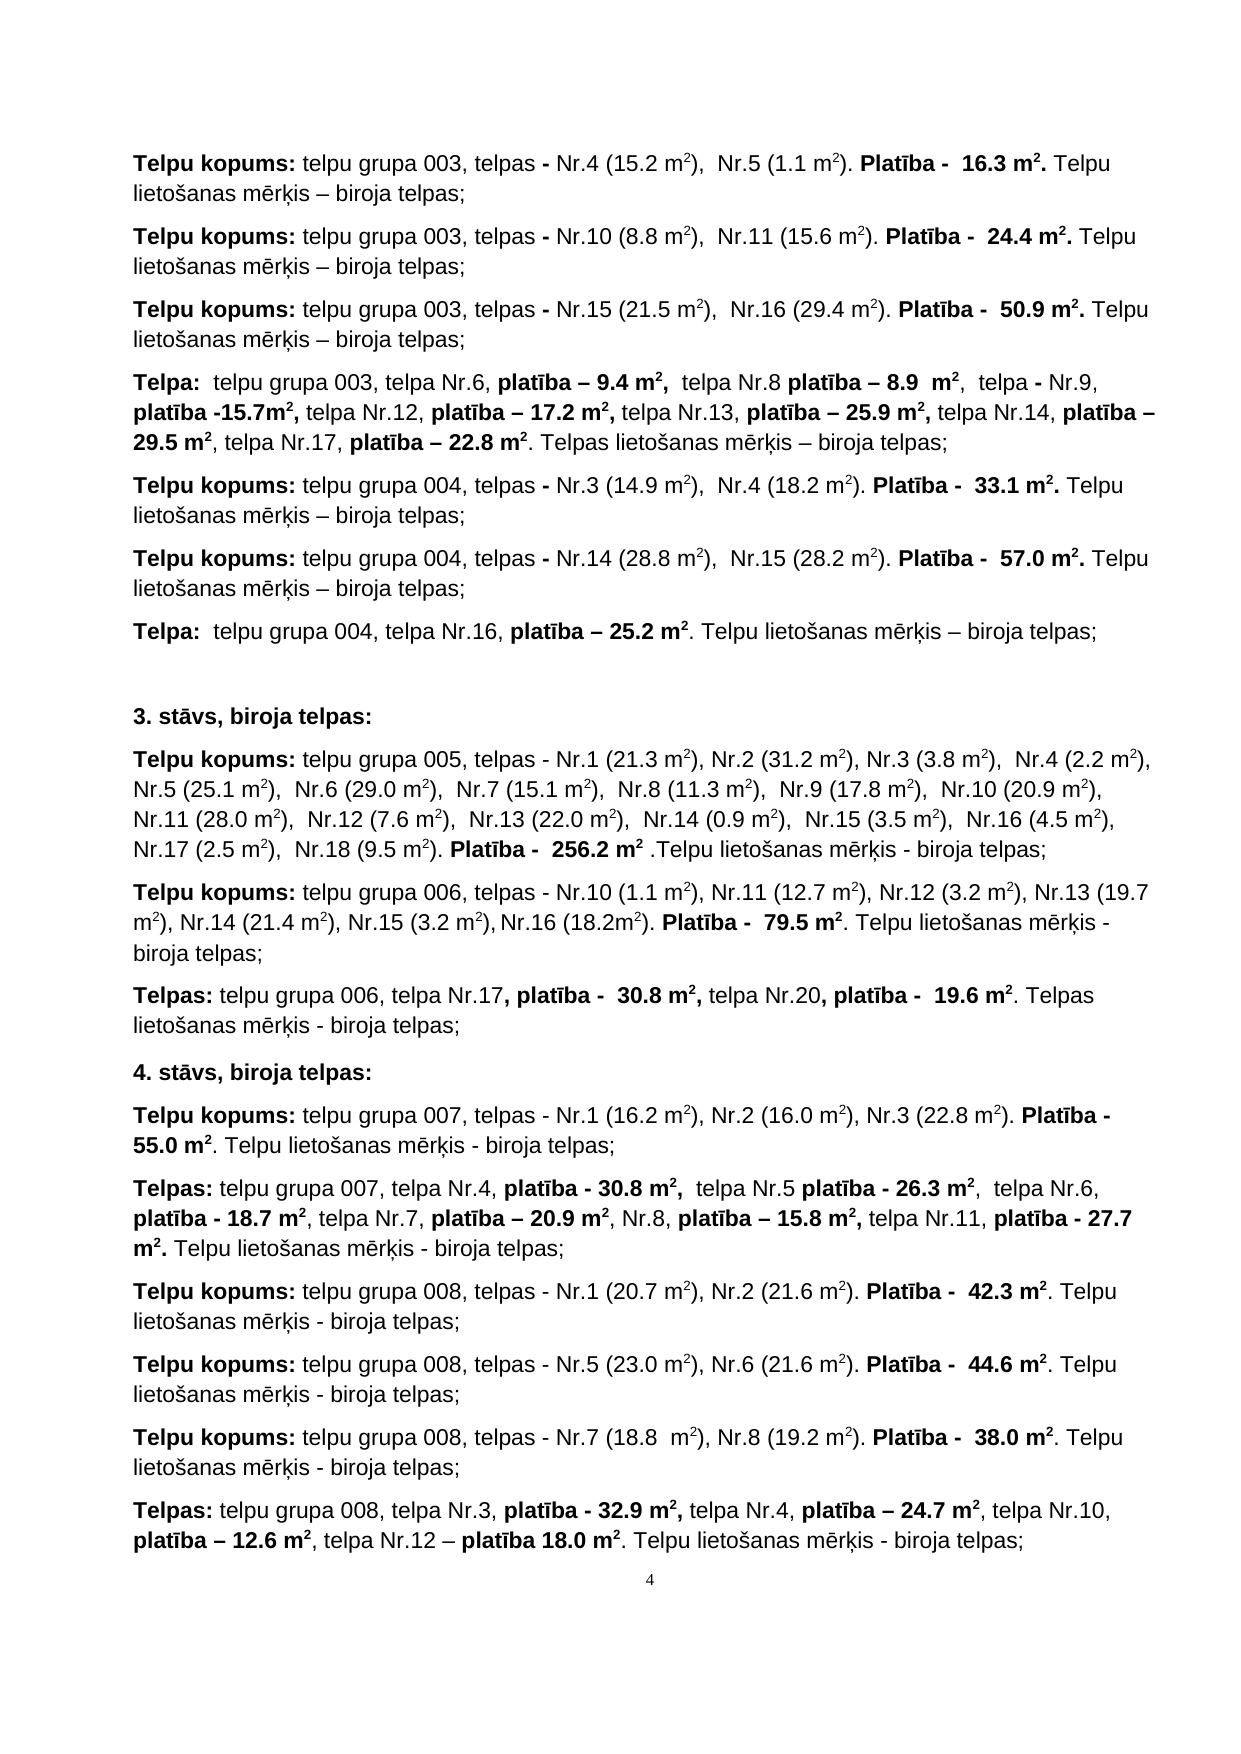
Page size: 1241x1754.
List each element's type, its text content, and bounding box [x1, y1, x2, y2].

text Telpu kopums: telpu grupa 003, telpas - Nr.10 (8.8 m2), Nr.11 (15.6 m2). Platība - 24.4 m2. Telpu lietošanas mērķis – biroja telpas; [133, 223, 1166, 279]
text Telpu kopums: telpu grupa 004, telpas - Nr.3 (14.9 m2), Nr.4 (18.2 m2). Platība - 33.1 m2. Telpu lietošanas mērķis – biroja telpas; [133, 472, 1166, 528]
text Telpas: telpu grupa 006, telpa Nr.17, platība - 30.8 m2, telpa Nr.20, platība - 19.6 m2. Telpas lietošanas mērķis - biroja telpas; [133, 982, 1166, 1039]
text Telpu kopums: telpu grupa 006, telpas - Nr.10 (1.1 m2), Nr.11 (12.7 m2), Nr.12 (3.2 m2), Nr.13 (19.7 m2), Nr.14 (21.4 m2), Nr.15 (3.2 m2), Nr.16 (18.2m2). Platība - 79.5 m2. Telpu lietošanas mērķis - biroja telpas; [133, 879, 1166, 966]
text Telpu kopums: telpu grupa 007, telpas - Nr.1 (16.2 m2), Nr.2 (16.0 m2), Nr.3 (22.8 m2). Platība - 55.0 m2. Telpu lietošanas mērķis - biroja telpas; [133, 1102, 1166, 1159]
text Telpu kopums: telpu grupa 004, telpas - Nr.14 (28.8 m2), Nr.15 (28.2 m2). Platība - 57.0 m2. Telpu lietošanas mērķis – biroja telpas; [133, 545, 1166, 601]
text Telpu kopums: telpu grupa 003, telpas - Nr.15 (21.5 m2), Nr.16 (29.4 m2). Platība - 50.9 m2. Telpu lietošanas mērķis – biroja telpas; [133, 296, 1166, 352]
text Telpu kopums: telpu grupa 008, telpas - Nr.7 (18.8 m2), Nr.8 (19.2 m2). Platība - 38.0 m2. Telpu lietošanas mērķis - biroja telpas; [133, 1424, 1166, 1481]
text Telpu kopums: telpu grupa 008, telpas - Nr.1 (20.7 m2), Nr.2 (21.6 m2). Platība - 42.3 m2. Telpu lietošanas mērķis - biroja telpas; [133, 1278, 1166, 1335]
text Telpu kopums: telpu grupa 005, telpas - Nr.1 (21.3 m2), Nr.2 (31.2 m2), Nr.3 (3.8 m2), Nr.4 (2.2 m2), Nr.5 (25.1 m2), Nr.6 (29.0 m2), Nr.7 (15.1 m2), Nr.8 (11.3 m2), Nr.9 (17.8 m2), Nr.10 (20.9 m2), Nr.11 (28.0 m2), Nr.12 (7.6 m2), Nr.13 (22.0 m2), Nr.14 (0.9 m2), Nr.15 (3.5 m2), Nr.16 (4.5 m2), Nr.17 (2.5 m2), Nr.18 (9.5 m2). Platība - 256.2 m2 .Telpu lietošanas mērķis - biroja telpas; [133, 746, 1166, 863]
text Telpa: telpu grupa 003, telpa Nr.6, platība – 9.4 m2, telpa Nr.8 platība – 8.9 m2, telpa - Nr.9, platība -15.7m2, telpa Nr.12, platība – 17.2 m2, telpa Nr.13, platība – 25.9 m2, telpa Nr.14, platība – 29.5 m2, telpa Nr.17, platība – 22.8 m2. Telpas lietošanas mērķis – biroja telpas; [133, 369, 1166, 456]
text 4. stāvs, biroja telpas: [133, 1059, 1166, 1086]
text Telpas: telpu grupa 008, telpa Nr.3, platība - 32.9 m2, telpa Nr.4, platība – 24.7 m2, telpa Nr.10, platība – 12.6 m2, telpa Nr.12 – platība 18.0 m2. Telpu lietošanas mērķis - biroja telpas; [133, 1497, 1166, 1553]
text 3. stāvs, biroja telpas: [133, 703, 1166, 729]
text Telpa: telpu grupa 004, telpa Nr.16, platība – 25.2 m2. Telpu lietošanas mērķis – biroja telpas; [133, 618, 1166, 644]
text Telpas: telpu grupa 007, telpa Nr.4, platība - 30.8 m2, telpa Nr.5 platība - 26.3 m2, telpa Nr.6, platība - 18.7 m2, telpa Nr.7, platība – 20.9 m2, Nr.8, platība – 15.8 m2, telpa Nr.11, platība - 27.7 m2. Telpu lietošanas mērķis - biroja telpas; [133, 1175, 1166, 1262]
text Telpu kopums: telpu grupa 003, telpas - Nr.4 (15.2 m2), Nr.5 (1.1 m2). Platība - 16.3 m2. Telpu lietošanas mērķis – biroja telpas; [133, 150, 1166, 207]
text Telpu kopums: telpu grupa 008, telpas - Nr.5 (23.0 m2), Nr.6 (21.6 m2). Platība - 44.6 m2. Telpu lietošanas mērķis - biroja telpas; [133, 1351, 1166, 1408]
